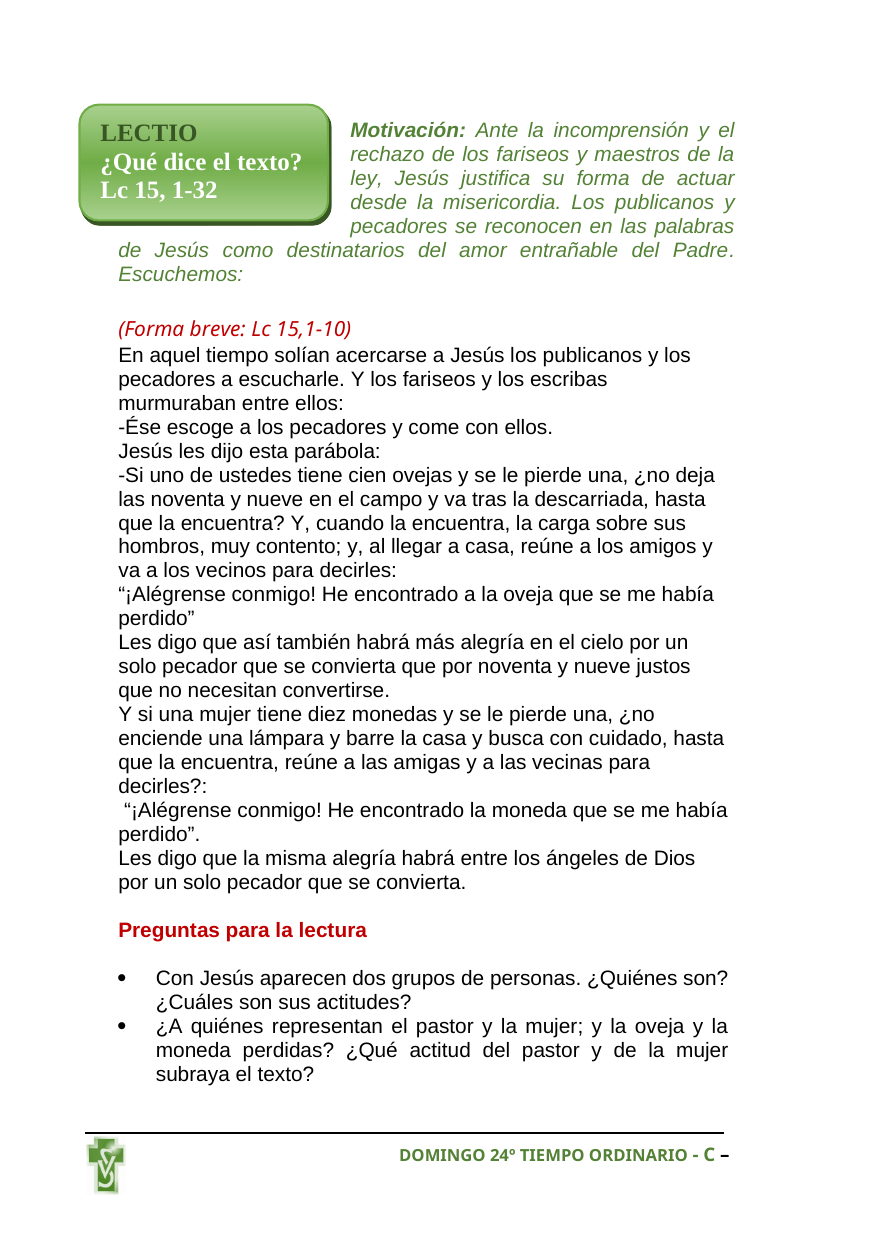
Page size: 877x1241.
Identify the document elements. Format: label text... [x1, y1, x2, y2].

text En aquel tiempo solían acercarse a Jesús los publicanos y los pecadores a escucharle. Y los fariseos y los escribas murmuraban entre ellos: [118, 343, 729, 414]
list ¿A quiénes representan el pastor y la mujer; y la oveja y la moneda perdidas? ¿Qué actitud del pastor y de la mujer subraya el texto? [118, 1014, 729, 1086]
text “¡Alégrense conmigo! He encontrado a la oveja que se me había perdido” [118, 582, 729, 630]
text Les digo que así también habrá más alegría en el cielo por un solo pecador que se convierta que por noventa y nueve justos que no necesitan convertirse. [118, 630, 729, 702]
text Motivación: Ante la incomprensión y el rechazo de los fariseos y maestros de la ley, Jesús justifica su forma de actuar desde la misericordia. Los publicanos y pecadores se reconocen en las palabras de Jesús como destinatarios del amor entrañable del Padre. Escuchemos: [118, 118, 737, 286]
text -Si uno de ustedes tiene cien ovejas y se le pierde una, ¿no deja las noventa y nueve en el campo y va tras la descarriada, hasta que la encuentra? Y, cuando la encuentra, la carga sobre sus hombros, muy contento; y, al llegar a casa, reúne a los amigos y va a los vecinos para decirles: [118, 462, 729, 582]
text Y si una mujer tiene diez monedas y se le pierde una, ¿no enciende una lámpara y barre la casa y busca con cuidado, hasta que la encuentra, reúne a las amigas y a las vecinas para decirles?: [118, 702, 729, 798]
text Preguntas para la lectura [118, 918, 729, 942]
list Con Jesús aparecen dos grupos de personas. ¿Quiénes son? ¿Cuáles son sus actitudes? [118, 966, 729, 1014]
text (Forma breve: Lc 15,1-10) [118, 314, 729, 343]
text Jesús les dijo esta parábola: [118, 438, 729, 462]
text Les digo que la misma alegría habrá entre los ángeles de Dios por un solo pecador que se convierta. [118, 846, 729, 894]
text “¡Alégrense conmigo! He encontrado la moneda que se me había perdido”. [118, 798, 729, 846]
text -Ése escoge a los pecadores y come con ellos. [118, 414, 729, 438]
